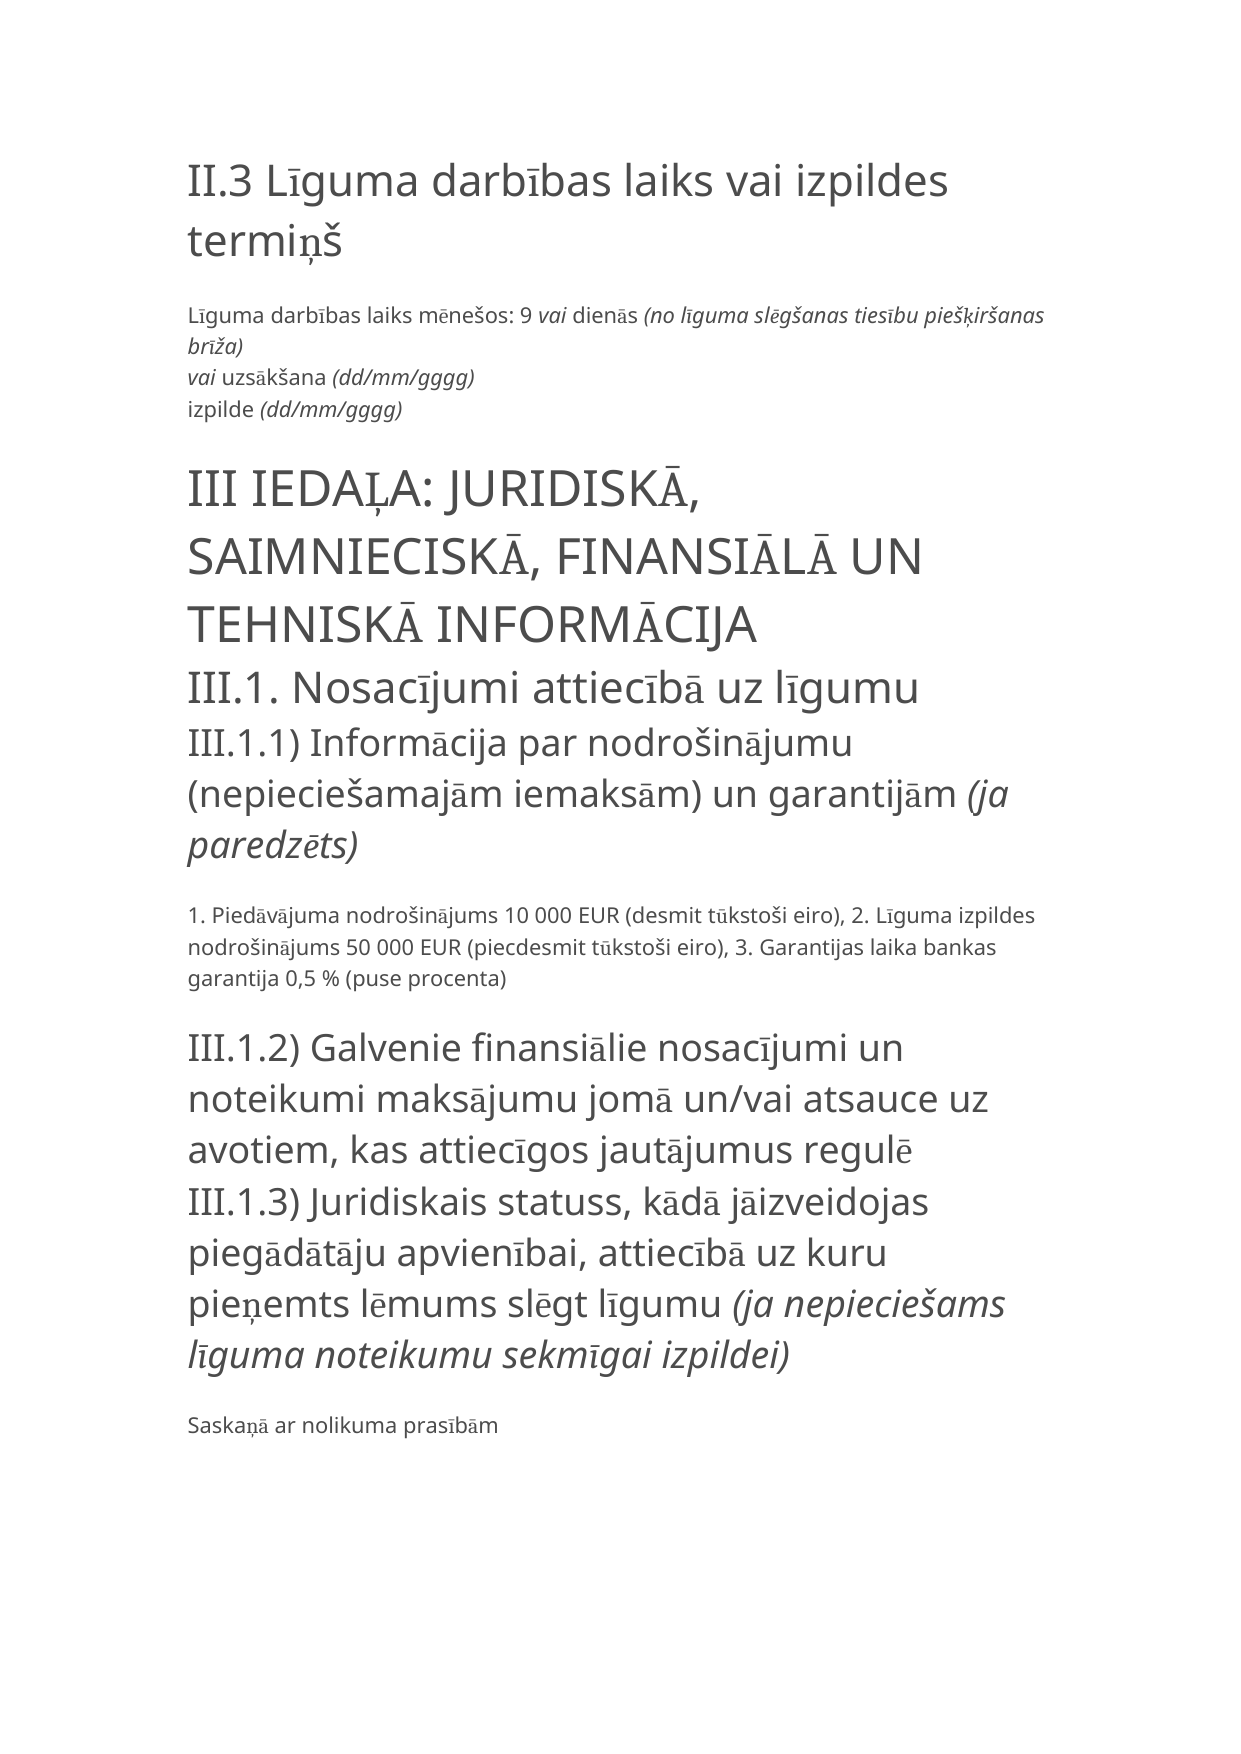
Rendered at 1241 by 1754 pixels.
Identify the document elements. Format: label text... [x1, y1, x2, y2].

text 1. Piedāvājuma nodrošinājums 10 000 EUR (desmit tūkstoši eiro), 2. Līguma izpildes nodrošinājums 50 000 EUR (piecdesmit tūkstoši eiro), 3. Garantijas laika bankas garantija 0,5 % (puse procenta) [187, 899, 1053, 992]
text II.3 Līguma darbības laiks vai izpildes termiņš [187, 150, 1053, 269]
text III.1.1) Informācija par nodrošinājumu (nepieciešamajām iemaksām) un garantijām (ja paredzēts) [187, 716, 1053, 869]
text III IEDAĻA: JURIDISKĀ, SAIMNIECISKĀ, FINANSIĀLĀ UN TEHNISKĀ INFORMĀCIJA [187, 452, 1053, 657]
text Līguma darbības laiks mēnešos: 9 vai dienās (no līguma slēgšanas tiesību piešķiršanas brīža) vai uzsākšana (dd/mm/gggg) izpilde (dd/mm/gggg) [187, 298, 1053, 423]
text Saskaņā ar nolikuma prasībām [187, 1408, 1053, 1439]
text III.1.3) Juridiskais statuss, kādā jāizveidojas piegādātāju apvienībai, attiecībā uz kuru pieņemts lēmums slēgt līgumu (ja nepieciešams līguma noteikumu sekmīgai izpildei) [187, 1175, 1053, 1379]
text III.1.2) Galvenie finansiālie nosacījumi un noteikumi maksājumu jomā un/vai atsauce uz avotiem, kas attiecīgos jautājumus regulē [187, 1022, 1053, 1175]
text III.1. Nosacījumi attiecībā uz līgumu [187, 657, 1053, 716]
